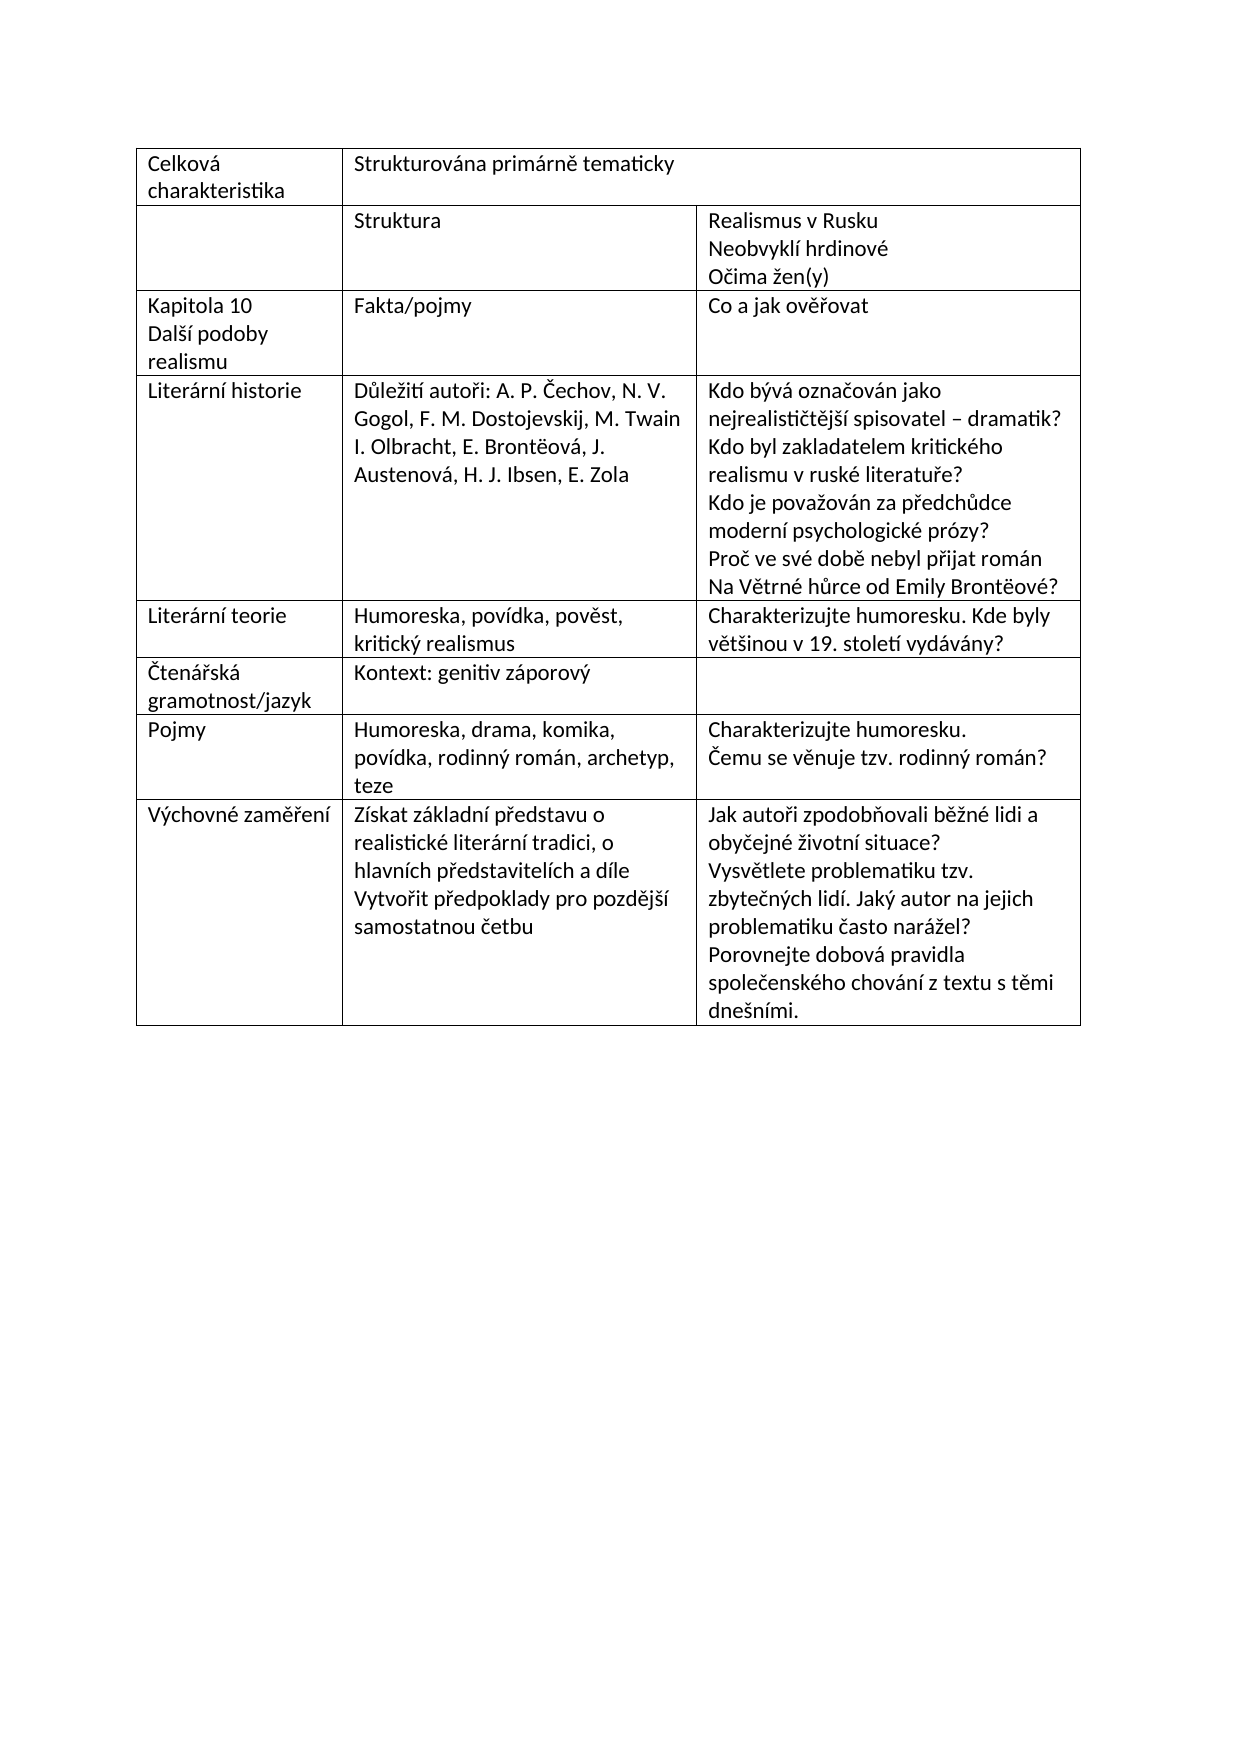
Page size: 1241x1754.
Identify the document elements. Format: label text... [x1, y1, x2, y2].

table_cell Charakterizujte humoresku. Kde byly většinou v 19. století vydávány? [697, 601, 1080, 657]
table_cell Čtenářská gramotnost/jazyk [137, 658, 342, 714]
table_header Strukturována primárně tematicky [343, 149, 1080, 205]
table_cell Jak autoři zpodobňovali běžné lidi a obyčejné životní situace? Vysvětlete problematiku tzv. zbytečných lidí. Jaký autor na jejich problematiku často narážel? Porovnejte dobová pravidla společenského chování z textu s těmi dnešními. [697, 800, 1080, 1024]
table_cell Fakta/pojmy [343, 291, 696, 375]
table_cell Důležití autoři: A. P. Čechov, N. V. Gogol, F. M. Dostojevskij, M. Twain I. Olbracht, E. Brontëová, J. Austenová, H. J. Ibsen, E. Zola [343, 376, 696, 600]
table_cell Kontext: genitiv záporový [343, 658, 696, 714]
table_cell Co a jak ověřovat [697, 291, 1080, 375]
table_cell [137, 206, 342, 290]
table_cell Literární teorie [137, 601, 342, 657]
table_cell Kdo bývá označován jako nejrealističtější spisovatel – dramatik? Kdo byl zakladatelem kritického realismu v ruské literatuře? Kdo je považován za předchůdce moderní psychologické prózy? Proč ve své době nebyl přijat román Na Větrné hůrce od Emily Brontëové? [697, 376, 1080, 600]
table_cell Literární historie [137, 376, 342, 600]
table_cell Humoreska, povídka, pověst, kritický realismus [343, 601, 696, 657]
table_cell Charakterizujte humoresku. Čemu se věnuje tzv. rodinný román? [697, 715, 1080, 799]
table_cell [697, 658, 1080, 714]
table_cell Výchovné zaměření [137, 800, 342, 1024]
table_cell Humoreska, drama, komika, povídka, rodinný román, archetyp, teze [343, 715, 696, 799]
table_header Celková charakteristika [137, 149, 342, 205]
table_cell Získat základní představu o realistické literární tradici, o hlavních představitelích a díle Vytvořit předpoklady pro pozdější samostatnou četbu [343, 800, 696, 1024]
table_cell Struktura [343, 206, 696, 290]
table_cell Realismus v Rusku Neobvyklí hrdinové Očima žen(y) [697, 206, 1080, 290]
table_cell Kapitola 10 Další podoby realismu [137, 291, 342, 375]
table_cell Pojmy [137, 715, 342, 799]
